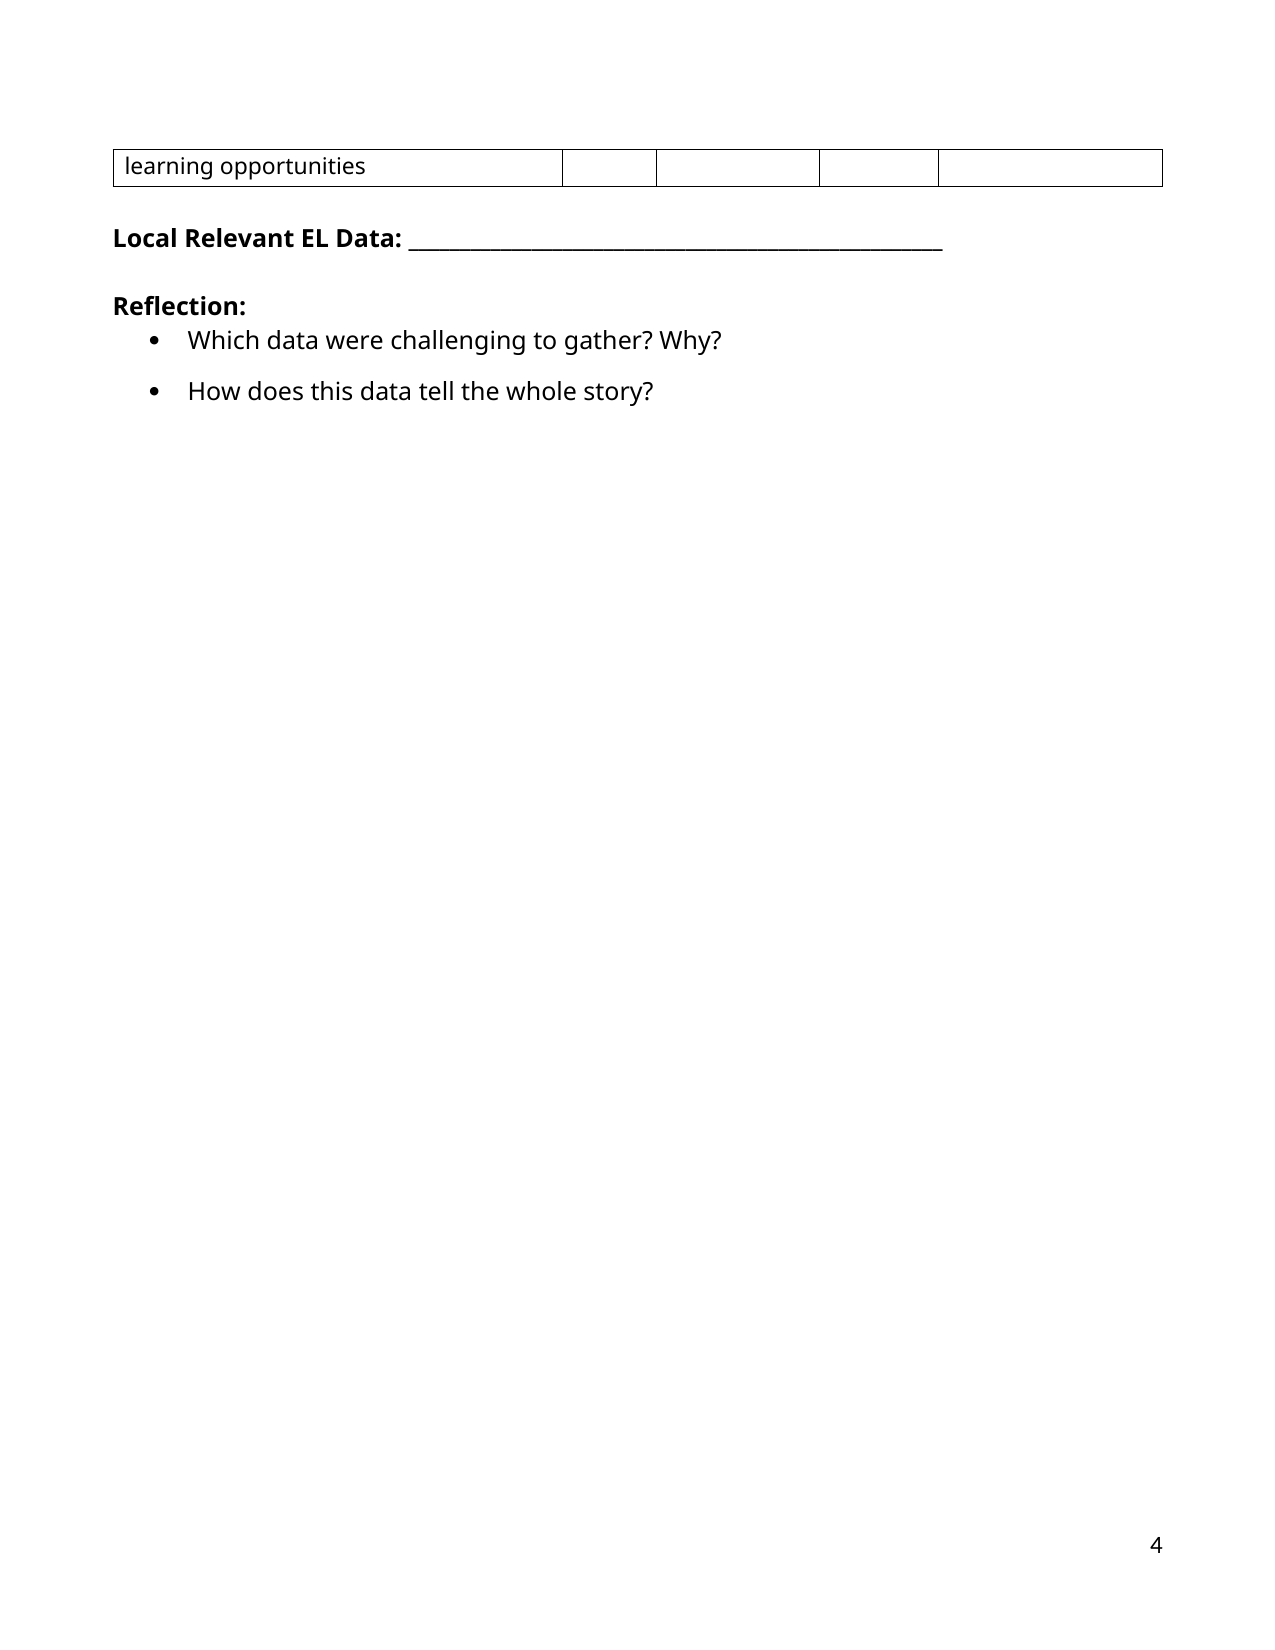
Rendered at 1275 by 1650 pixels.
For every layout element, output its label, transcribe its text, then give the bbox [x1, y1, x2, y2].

table_cell [657, 150, 819, 186]
table_cell [563, 150, 656, 186]
table_cell [820, 150, 938, 186]
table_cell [114, 150, 562, 186]
list How does this data tell the whole story? [150, 374, 1162, 408]
list Which data were challenging to gather? Why? [150, 323, 1162, 357]
text Reflection: [112, 289, 1162, 323]
table_cell [939, 150, 1162, 186]
text Local Relevant EL Data: ____________________________________________________ [112, 221, 1162, 255]
